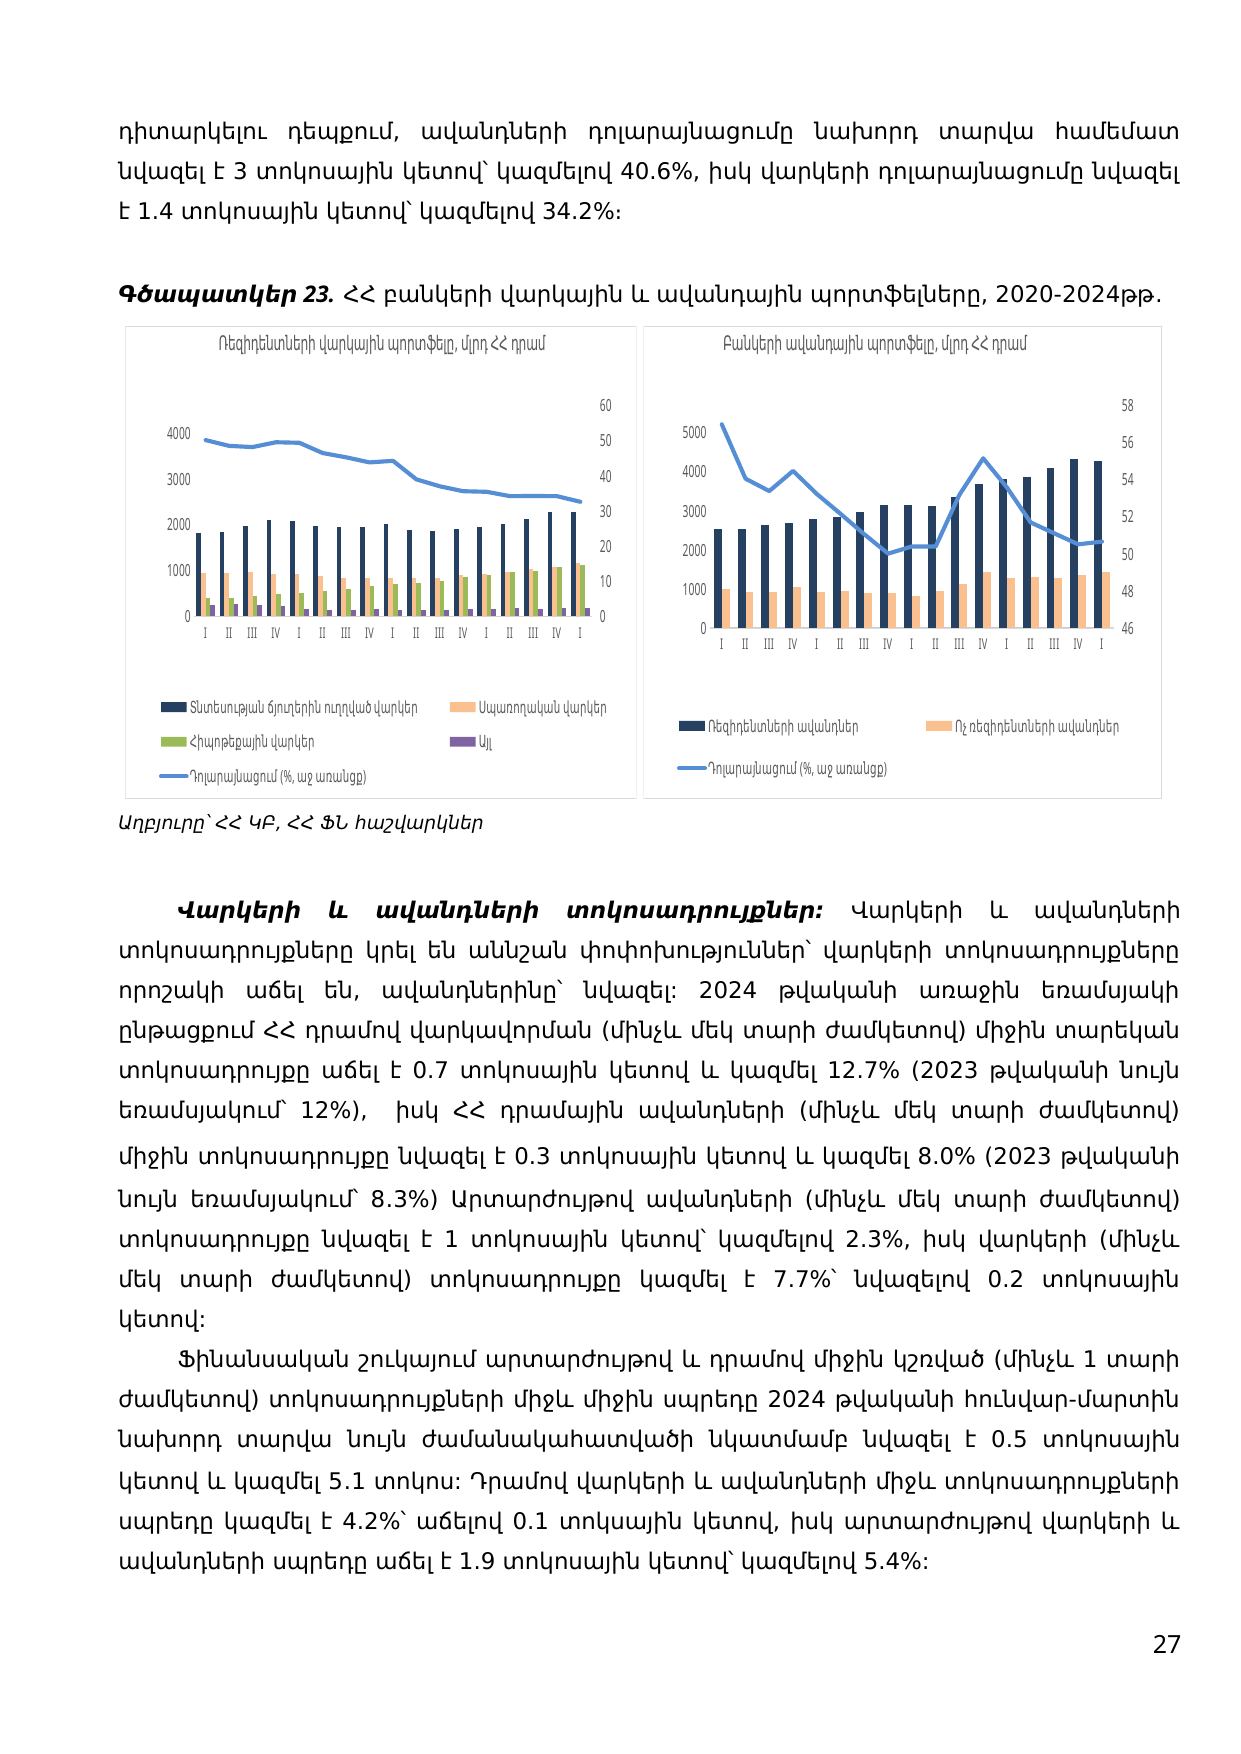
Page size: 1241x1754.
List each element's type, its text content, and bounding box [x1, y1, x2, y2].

text Ֆինանսական շուկայում արտարժույթով և դրամով միջին կշռված (մինչև 1 տարի ժամկետով) տոկոսադրույքների միջև միջին սպրեդը 2024 թվականի հունվար-մարտին նախորդ տարվա նույն ժամանակահատվածի նկատմամբ նվազել է 0.5 տոկոսային կետով և կազմել 5․1 տոկոս: Դրամով վարկերի և ավանդների միջև տոկոսադրույքների սպրեդը կազմել է 4.2%՝ աճելով 0.1 տոկսային կետով, իսկ արտարժույթով վարկերի և ավանդների սպրեդը աճել է 1.9 տոկոսային կետով՝ կազմելով 5.4%: [118, 1346, 1181, 1575]
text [118, 118, 1181, 225]
text Վարկերի և ավանդների տոկոսադրույքներ: Վարկերի և ավանդների տոկոսադրույքները կրել են աննշան փոփոխություններ՝ վարկերի տոկոսադրույքները որոշակի աճել են, ավանդներինը՝ նվազել: 2024 թվականի առաջին եռամսյակի ընթացքում ՀՀ դրամով վարկավորման (մինչև մեկ տարի ժամկետով) միջին տարեկան տոկոսադրույքը աճել է 0.7 տոկոսային կետով և կազմել 12.7% (2023 թվականի նույն եռամսյակում՝ 12%), իսկ ՀՀ դրամային ավանդների (մինչև մեկ տարի ժամկետով) միջին տոկոսադրույքը նվազել է 0.3 տոկոսային կետով և կազմել 8.0% (2023 թվականի նույն եռամսյակում՝ 8․3%) Արտարժույթով ավանդների (մինչև մեկ տարի ժամկետով) տոկոսադրույքը նվազել է 1 տոկոսային կետով՝ կազմելով 2.3%, իսկ վարկերի (մինչև մեկ տարի ժամկետով) տոկոսադրույքը կազմել է 7.7%՝ նվազելով 0.2 տոկոսային կետով: [118, 898, 1181, 1333]
text Աղբյուրը՝ ՀՀ ԿԲ, ՀՀ ՖՆ հաշվարկներ [118, 812, 1181, 834]
list ՀՀ բանկերի վարկային և ավանդային պորտֆելները, 2020-2024թթ․ [118, 278, 1181, 309]
